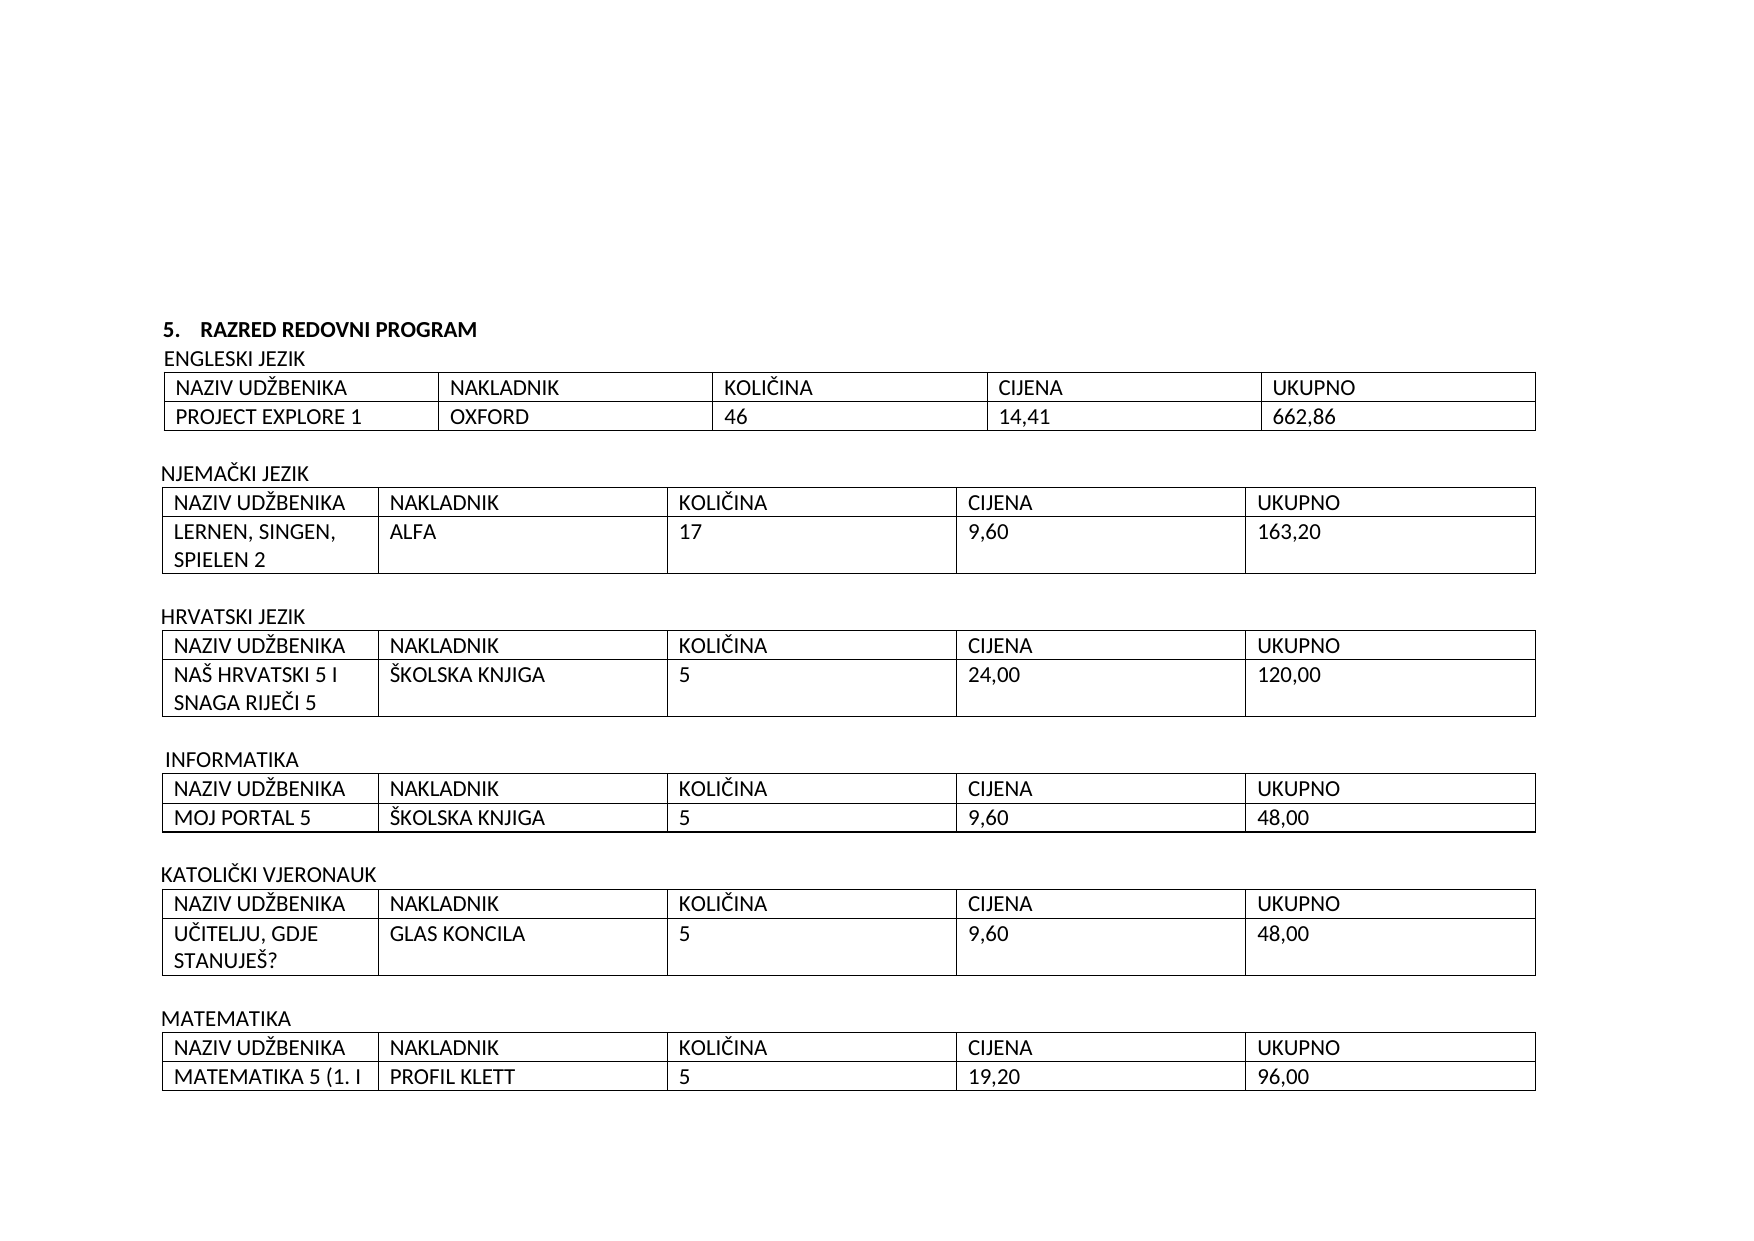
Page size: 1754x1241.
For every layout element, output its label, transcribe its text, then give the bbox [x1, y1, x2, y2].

table_header NAKLADNIK [439, 373, 712, 401]
text ENGLESKI JEZIK [164, 344, 1536, 372]
table_cell 120,00 [1246, 660, 1535, 716]
table_cell ŠKOLSKA KNJIGA [379, 804, 667, 831]
table_header CIJENA [957, 1033, 1245, 1061]
table_cell MOJ PORTAL 5 [163, 804, 378, 831]
table_header UKUPNO [1246, 631, 1535, 659]
table_header CIJENA [957, 774, 1245, 802]
table_header KOLIČINA [713, 373, 987, 401]
table_cell 662,86 [1262, 402, 1535, 430]
text KATOLIČKI VJERONAUK [89, 861, 1536, 888]
table_header KOLIČINA [668, 890, 956, 918]
table_header NAZIV UDŽBENIKA [163, 631, 378, 659]
table_cell 9,60 [957, 804, 1245, 831]
table_cell 48,00 [1246, 804, 1535, 831]
text NJEMAČKI JEZIK [89, 459, 1536, 487]
table_header KOLIČINA [668, 1033, 956, 1061]
table_cell 14,41 [988, 402, 1261, 430]
table_header NAZIV UDŽBENIKA [163, 1033, 378, 1061]
table_cell 5 [668, 804, 956, 831]
table_header CIJENA [988, 373, 1261, 401]
table_header NAZIV UDŽBENIKA [163, 774, 378, 802]
table_header NAKLADNIK [379, 631, 667, 659]
table_cell NAŠ HRVATSKI 5 I SNAGA RIJEČI 5 [163, 660, 378, 716]
table_header NAZIV UDŽBENIKA [163, 890, 378, 918]
table_header UKUPNO [1246, 488, 1535, 516]
table_cell 5 [668, 1062, 956, 1090]
table_cell 5 [668, 919, 956, 975]
table_header NAKLADNIK [379, 488, 667, 516]
text HRVATSKI JEZIK [89, 602, 1536, 630]
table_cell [163, 1062, 378, 1090]
table_header NAKLADNIK [379, 890, 667, 918]
table_cell ŠKOLSKA KNJIGA [379, 660, 667, 716]
table_cell 24,00 [957, 660, 1245, 716]
table_header NAKLADNIK [379, 1033, 667, 1061]
table_header KOLIČINA [668, 631, 956, 659]
table_cell 46 [713, 402, 987, 430]
table_cell 9,60 [957, 919, 1245, 975]
table_cell GLAS KONCILA [379, 919, 667, 975]
table_header CIJENA [957, 890, 1245, 918]
list RAZRED REDOVNI PROGRAM [163, 316, 1536, 344]
table_cell 9,60 [957, 517, 1245, 573]
table_header UKUPNO [1246, 774, 1535, 802]
table_header KOLIČINA [668, 488, 956, 516]
table_cell 48,00 [1246, 919, 1535, 975]
table_header UKUPNO [1246, 890, 1535, 918]
table_header UKUPNO [1246, 1033, 1535, 1061]
table_cell 17 [668, 517, 956, 573]
table_cell PROFIL KLETT [379, 1062, 667, 1090]
table_header NAKLADNIK [379, 774, 667, 802]
table_cell OXFORD [439, 402, 712, 430]
table_header NAZIV UDŽBENIKA [165, 373, 438, 401]
table_cell 163,20 [1246, 517, 1535, 573]
table_cell LERNEN, SINGEN, SPIELEN 2 [163, 517, 378, 573]
table_header KOLIČINA [668, 774, 956, 802]
table_header UKUPNO [1262, 373, 1535, 401]
text INFORMATIKA [89, 745, 1536, 773]
text MATEMATIKA [89, 1004, 1536, 1032]
table_cell PROJECT EXPLORE 1 [165, 402, 438, 430]
table_cell 5 [668, 660, 956, 716]
table_cell 19,20 [957, 1062, 1245, 1090]
table_cell ALFA [379, 517, 667, 573]
table_header NAZIV UDŽBENIKA [163, 488, 378, 516]
table_cell 96,00 [1246, 1062, 1535, 1090]
table_header CIJENA [957, 631, 1245, 659]
table_cell UČITELJU, GDJE STANUJEŠ? [163, 919, 378, 975]
table_header CIJENA [957, 488, 1245, 516]
